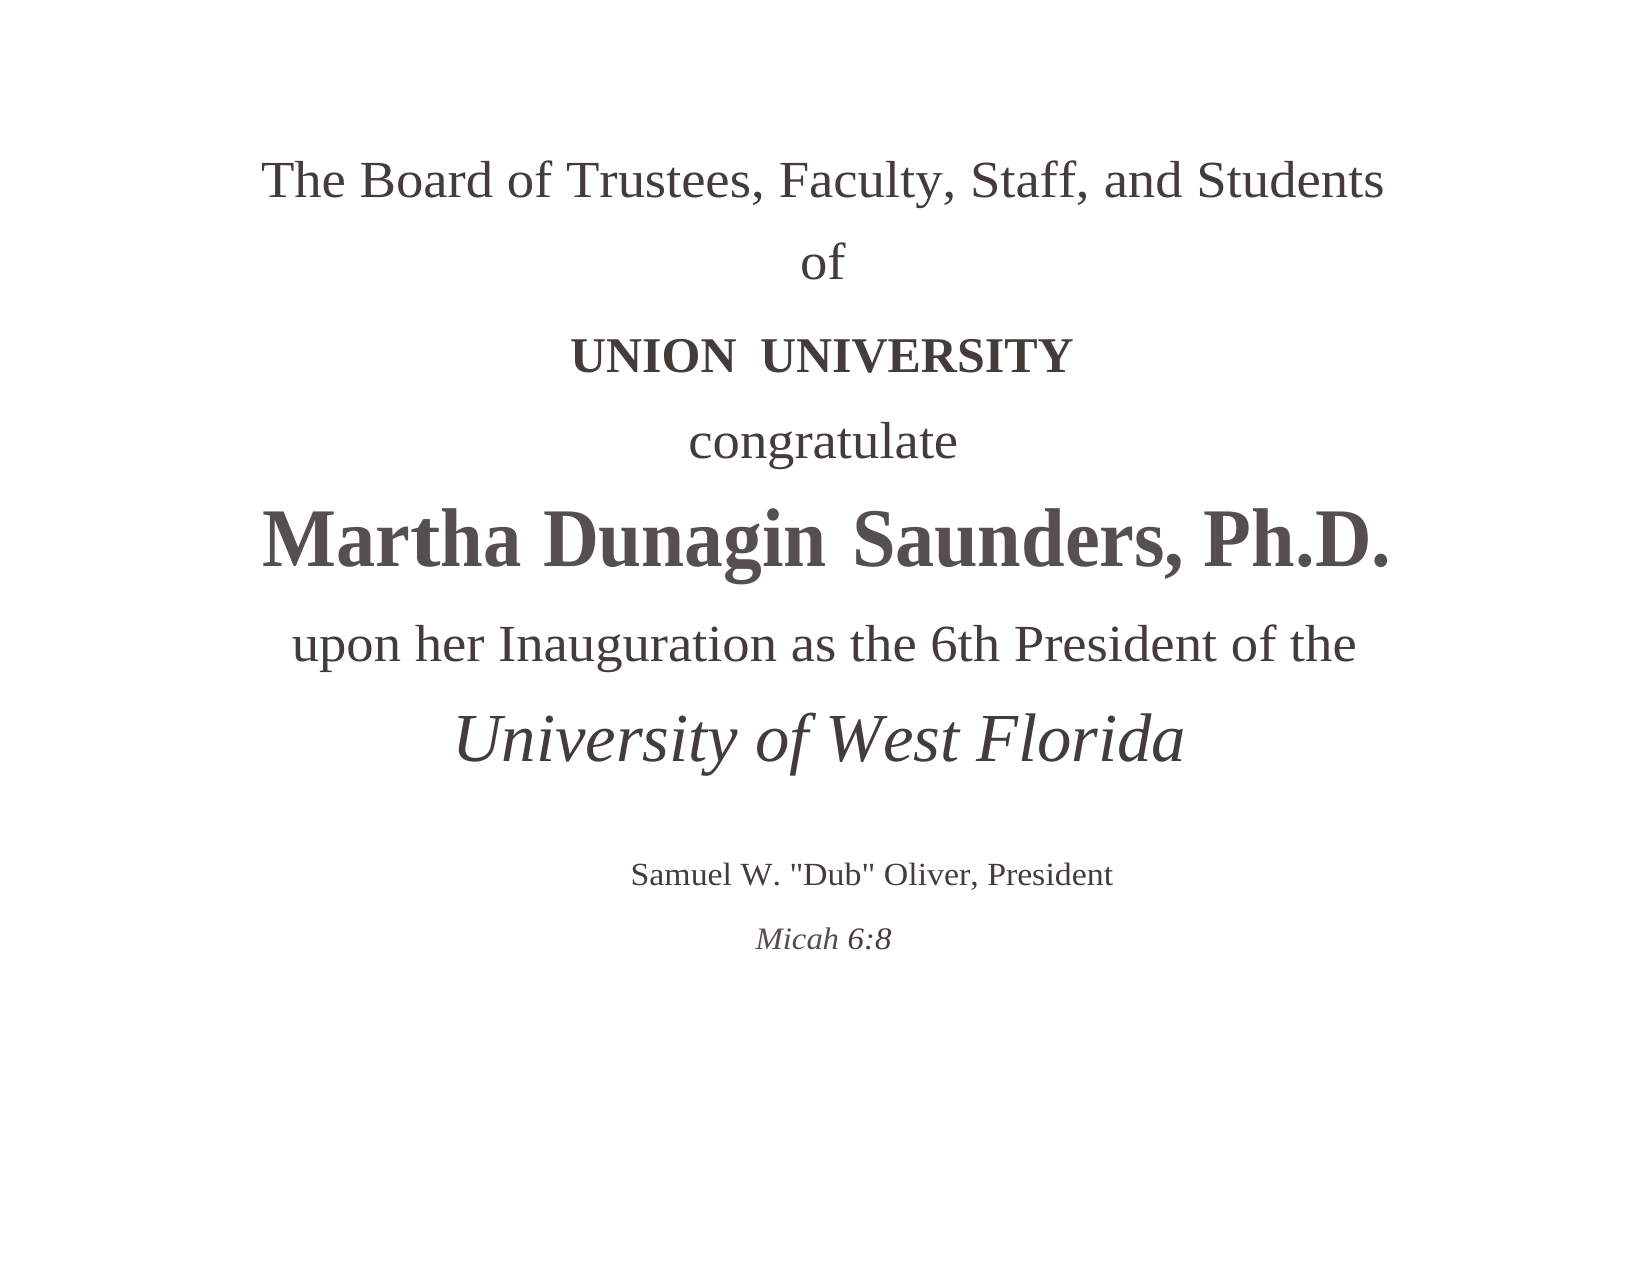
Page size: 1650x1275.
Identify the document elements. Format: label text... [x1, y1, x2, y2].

text upon her Inauguration as the 6th President of the [256, 613, 1393, 672]
text Micah 6:8 [256, 920, 1393, 956]
text Samuel W. "Dub" Oliver, President [125, 834, 1619, 899]
text UNION UNIVERSITY [250, 326, 1393, 384]
text University of West Florida [252, 697, 1393, 776]
text Martha Dunagin Saunders, Ph.D. [259, 489, 1393, 585]
text The Board of Trustees, Faculty, Staff, and Students of [252, 148, 1393, 291]
text congratulate [253, 410, 1393, 469]
